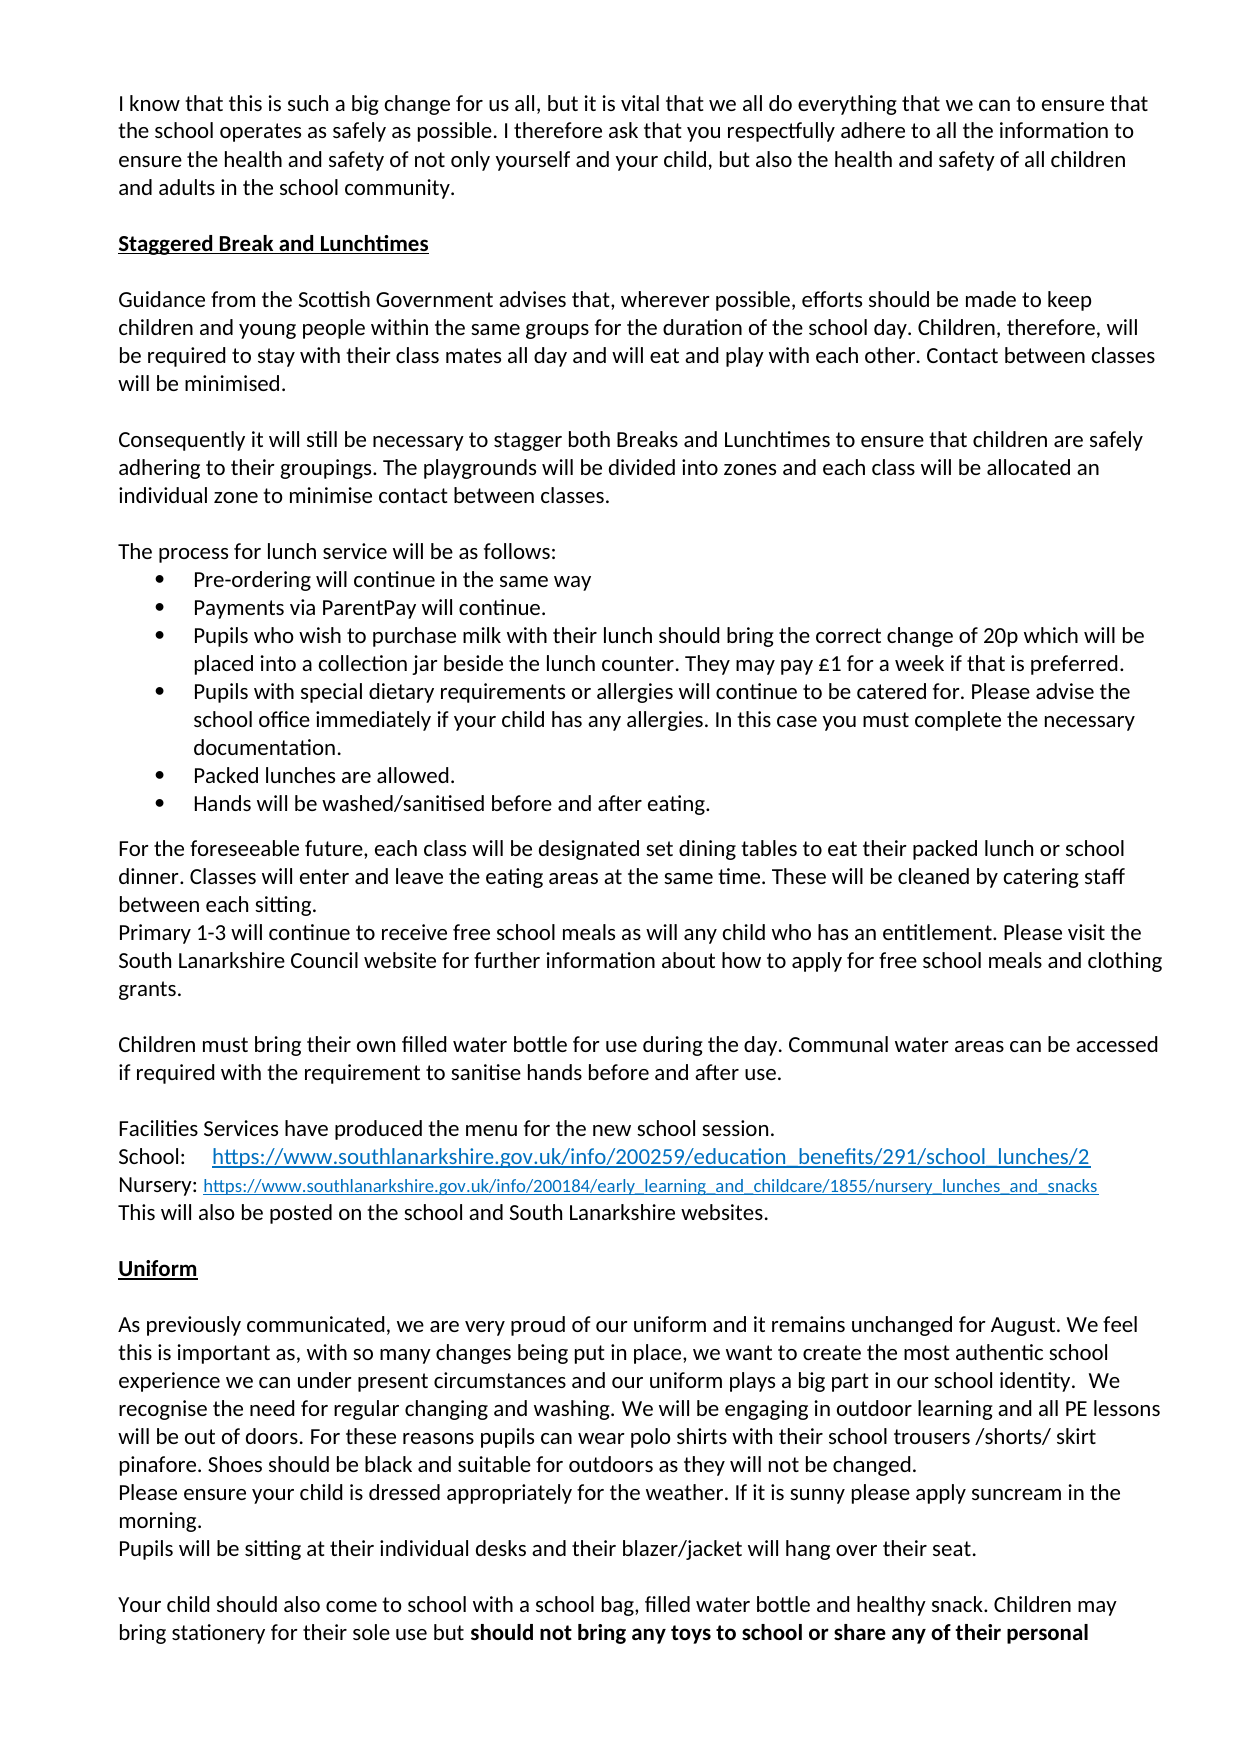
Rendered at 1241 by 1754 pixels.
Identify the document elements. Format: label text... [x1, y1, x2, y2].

list Hands will be washed/sanitised before and after eating. [156, 789, 1166, 817]
list Packed lunches are allowed. [156, 761, 1166, 789]
text Facilities Services have produced the menu for the new school session. [118, 1114, 1166, 1142]
text Consequently it will still be necessary to stagger both Breaks and Lunchtimes to ensure that children are safely adhering to their groupings. The playgrounds will be divided into zones and each class will be allocated an individual zone to minimise contact between classes. [118, 425, 1166, 509]
list Pre-ordering will continue in the same way [156, 565, 1166, 593]
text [118, 1590, 1166, 1646]
text The process for lunch service will be as follows: [118, 537, 1166, 565]
text Guidance from the Scottish Government advises that, wherever possible, efforts should be made to keep children and young people within the same groups for the duration of the school day. Children, therefore, will be required to stay with their class mates all day and will eat and play with each other. Contact between classes will be minimised. [118, 285, 1166, 397]
text School: https://www.southlanarkshire.gov.uk/info/200259/education_benefits/291/school_lunches/2 [118, 1142, 1166, 1170]
text For the foreseeable future, each class will be designated set dining tables to eat their packed lunch or school dinner. Classes will enter and leave the eating areas at the same time. These will be cleaned by catering staff between each sitting. [118, 834, 1166, 918]
text Uniform [118, 1254, 1166, 1282]
text Pupils will be sitting at their individual desks and their blazer/jacket will hang over their seat. [118, 1534, 1166, 1562]
text Primary 1-3 will continue to receive free school meals as will any child who has an entitlement. Please visit the South Lanarkshire Council website for further information about how to apply for free school meals and clothing grants. [118, 918, 1166, 1002]
text Children must bring their own filled water bottle for use during the day. Communal water areas can be accessed if required with the requirement to sanitise hands before and after use. [118, 1030, 1166, 1086]
list Payments via ParentPay will continue. [156, 593, 1166, 621]
text I know that this is such a big change for us all, but it is vital that we all do everything that we can to ensure that the school operates as safely as possible. I therefore ask that you respectfully adhere to all the information to ensure the health and safety of not only yourself and your child, but also the health and safety of all children and adults in the school community. [118, 89, 1166, 201]
text Staggered Break and Lunchtimes [118, 229, 1166, 257]
text Please ensure your child is dressed appropriately for the weather. If it is sunny please apply suncream in the morning. [118, 1478, 1166, 1534]
text As previously communicated, we are very proud of our uniform and it remains unchanged for August. We feel this is important as, with so many changes being put in place, we want to create the most authentic school experience we can under present circumstances and our uniform plays a big part in our school identity. We recognise the need for regular changing and washing. We will be engaging in outdoor learning and all PE lessons will be out of doors. For these reasons pupils can wear polo shirts with their school trousers /shorts/ skirt pinafore. Shoes should be black and suitable for outdoors as they will not be changed. [118, 1310, 1166, 1478]
text This will also be posted on the school and South Lanarkshire websites. [118, 1198, 1166, 1226]
list Pupils who wish to purchase milk with their lunch should bring the correct change of 20p which will be placed into a collection jar beside the lunch counter. They may pay £1 for a week if that is preferred. [156, 621, 1166, 677]
list Pupils with special dietary requirements or allergies will continue to be catered for. Please advise the school office immediately if your child has any allergies. In this case you must complete the necessary documentation. [156, 677, 1166, 761]
text Nursery: https://www.southlanarkshire.gov.uk/info/200184/early_learning_and_childcare/1855/nursery_lunches_and_snacks [118, 1170, 1166, 1198]
